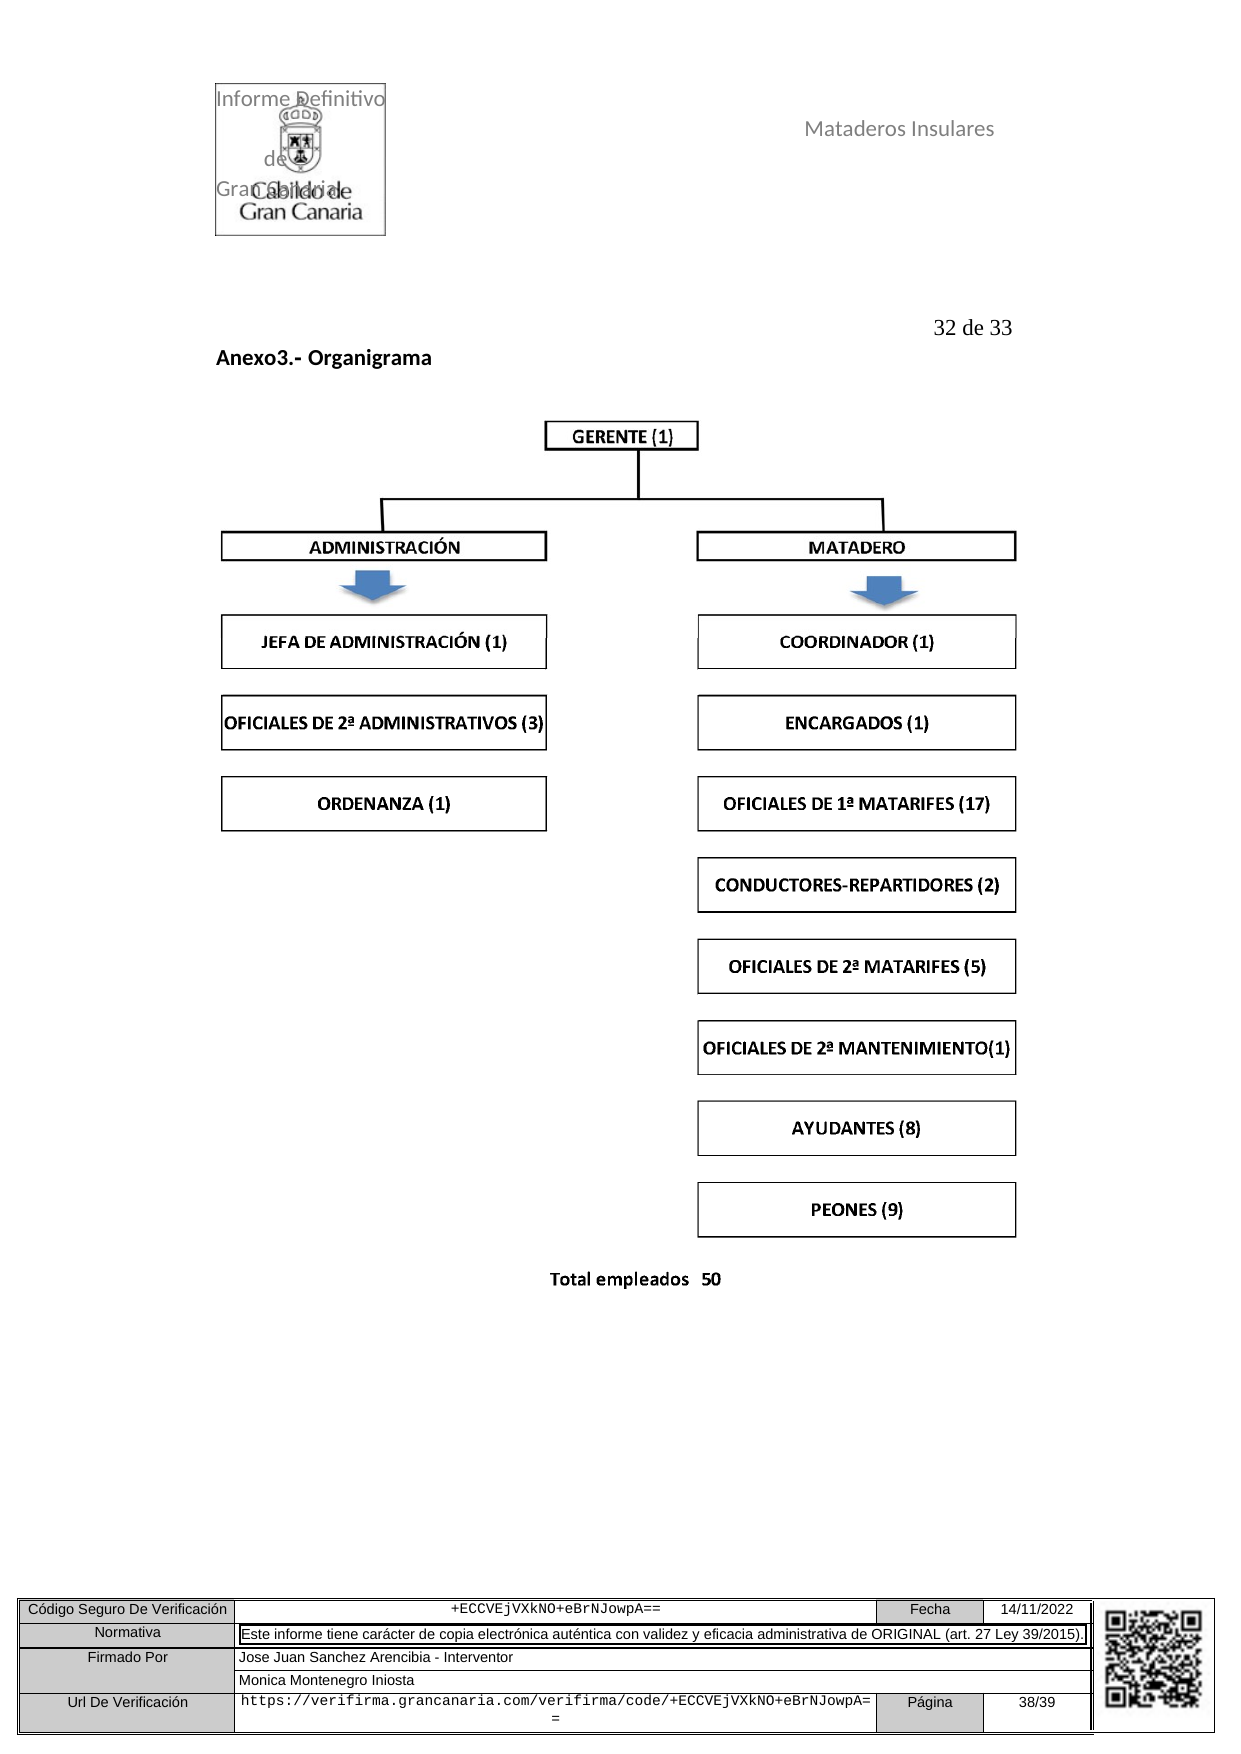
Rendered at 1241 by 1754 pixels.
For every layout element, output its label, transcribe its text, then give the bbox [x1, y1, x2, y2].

subtitle Anexo3.‐ Organigrama [216, 343, 1017, 371]
picture [215, 83, 386, 236]
text 32 de 33 [209, 314, 1012, 341]
picture [1095, 1601, 1214, 1720]
picture [220, 420, 1017, 1292]
